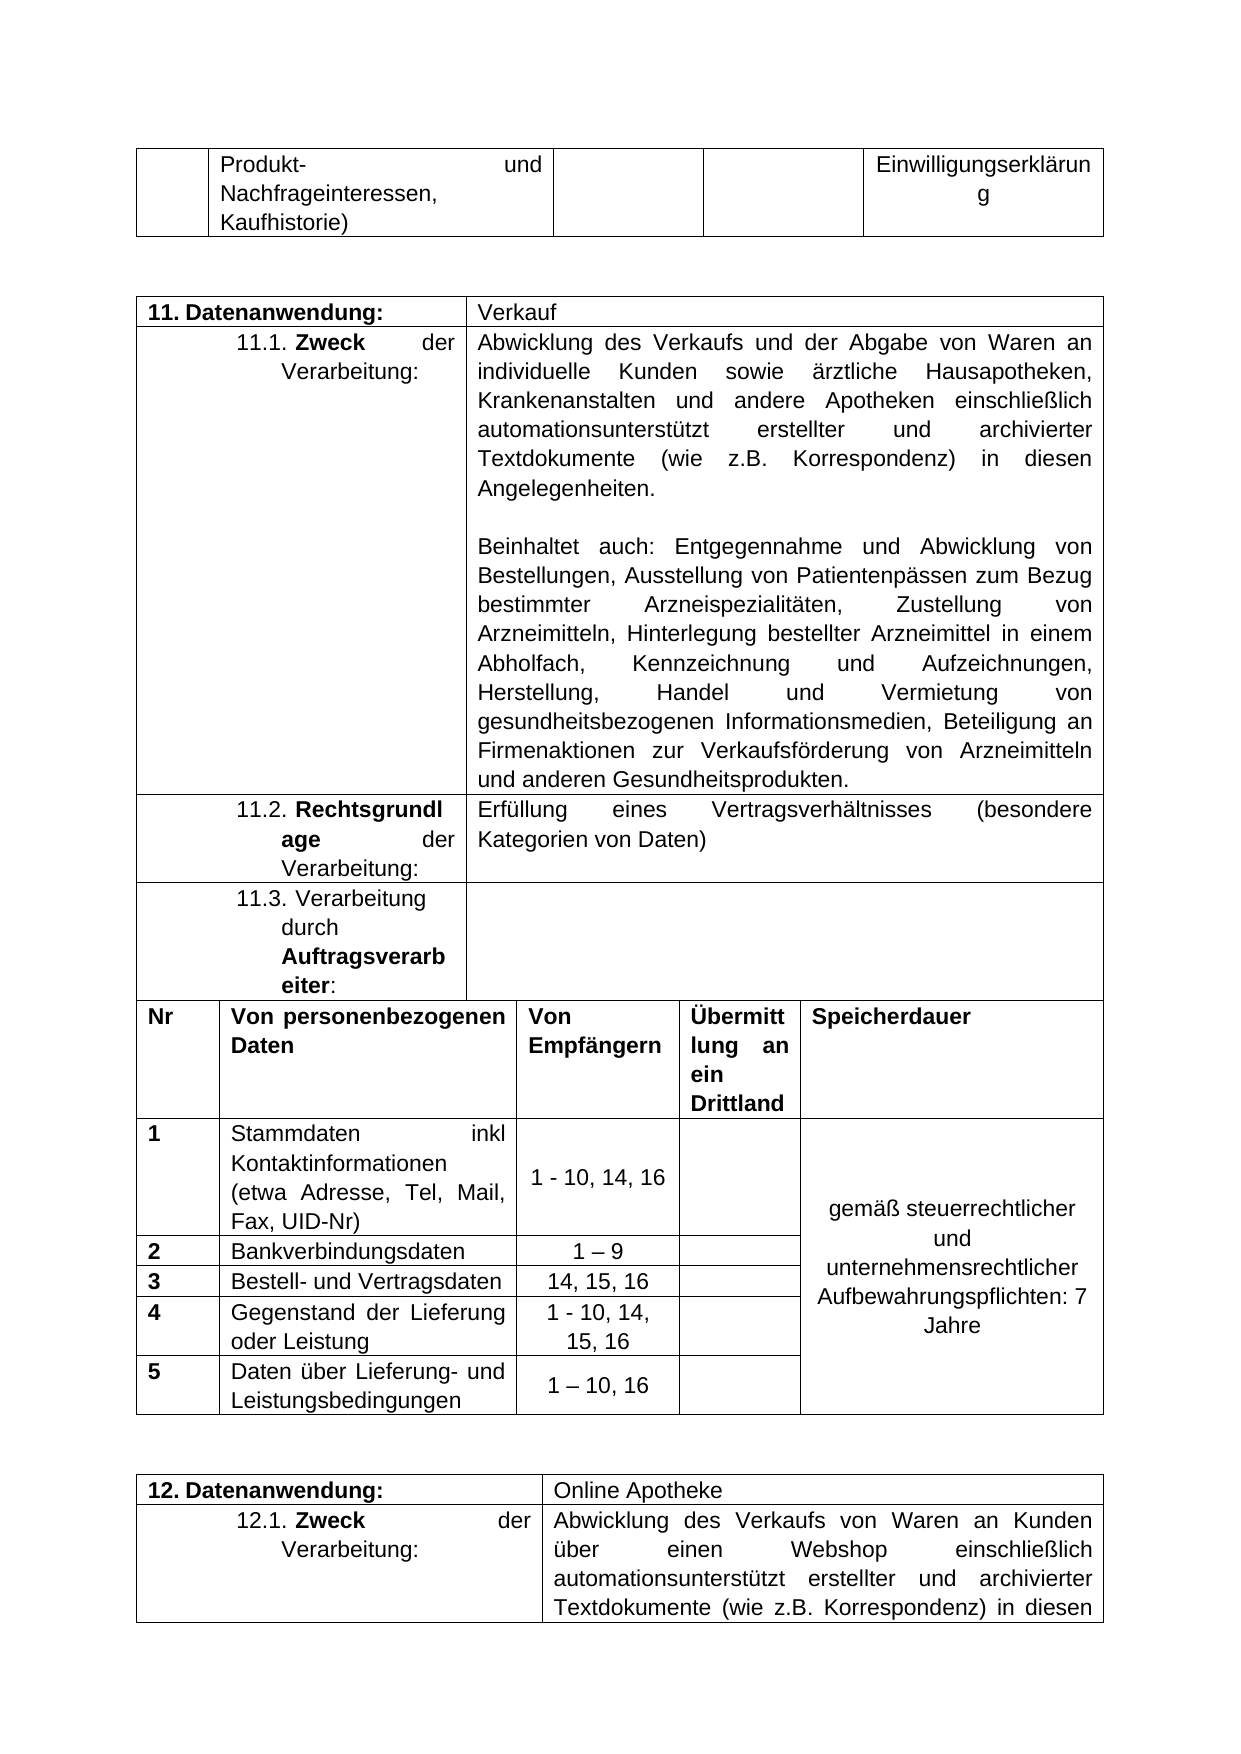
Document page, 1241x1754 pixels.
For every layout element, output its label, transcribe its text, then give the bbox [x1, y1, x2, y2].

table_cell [137, 1505, 542, 1622]
table_cell [554, 149, 703, 236]
table_cell [704, 149, 863, 236]
table_cell [680, 1119, 800, 1235]
table_cell 1 [137, 1119, 219, 1235]
table_cell Bankverbindungsdaten [220, 1236, 516, 1265]
table_cell Zweck der Verarbeitung: [137, 327, 466, 793]
table_header Datenanwendung: [137, 1475, 542, 1504]
table_cell 2 [137, 1236, 219, 1265]
table_cell 3 [137, 1266, 219, 1296]
table_cell Verarbeitung durch Auftragsverarbeiter: [137, 883, 466, 1000]
table_cell [467, 883, 1103, 1000]
table_cell 4 [137, 1297, 219, 1355]
table_cell Gegenstand der Lieferung oder Leistung [220, 1297, 516, 1355]
table_cell Bestell- und Vertragsdaten [220, 1266, 516, 1296]
table_cell Daten über Lieferung- und Leistungsbedingungen [220, 1356, 516, 1414]
table_cell 5 [137, 1356, 219, 1414]
table_cell Übermittlung an ein Drittland [680, 1001, 800, 1117]
table_cell Abwicklung des Verkaufs und der Abgabe von Waren an individuelle Kunden sowie ärztliche Hausapotheken, Krankenanstalten und andere Apotheken einschließlich automationsunterstützt erstellter und archivierter Textdokumente (wie z.B. Korrespondenz) in diesen Angelegenheiten. Beinhaltet auch: Entgegennahme und Abwicklung von Bestellungen, Ausstellung von Patientenpässen zum Bezug bestimmter Arzneispezialitäten, Zustellung von Arzneimitteln, Hinterlegung bestellter Arzneimittel in einem Abholfach, Kennzeichnung und Aufzeichnungen, Herstellung, Handel und Vermietung von gesundheitsbezogenen Informationsmedien, Beteiligung an Firmenaktionen zur Verkaufsförderung von Arzneimitteln und anderen Gesundheitsprodukten. [467, 327, 1103, 793]
table_cell [680, 1297, 800, 1355]
table_cell gemäß steuerrechtlicher und unternehmensrechtlicher Aufbewahrungspflichten: 7 Jahre [801, 1119, 1103, 1414]
table_cell Speicherdauer [801, 1001, 1103, 1117]
table_cell Erfüllung eines Vertragsverhältnisses (besondere Kategorien von Daten) [467, 795, 1103, 882]
table_cell [680, 1236, 800, 1265]
table_cell Rechtsgrundlage der Verarbeitung: [137, 795, 466, 882]
table_cell 1 - 10, 14, 16 [517, 1119, 679, 1235]
table_header Verkauf [467, 297, 1103, 326]
table_cell Von personenbezogenen Daten [220, 1001, 516, 1117]
table_cell Stammdaten inkl Kontaktinformationen (etwa Adresse, Tel, Mail, Fax, UID-Nr) [220, 1119, 516, 1235]
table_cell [543, 1505, 1103, 1622]
table_cell Von Empfängern [517, 1001, 679, 1117]
table_cell Nr [137, 1001, 219, 1117]
table_cell [680, 1356, 800, 1414]
table_header Online Apotheke [543, 1475, 1103, 1504]
table_cell 14, 15, 16 [517, 1266, 679, 1296]
table_cell 1 – 10, 16 [517, 1356, 679, 1414]
table_cell 3 [137, 149, 208, 236]
table_cell 1 - 10, 14, 15, 16 [517, 1297, 679, 1355]
table_cell [680, 1266, 800, 1296]
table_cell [209, 149, 553, 236]
table_header Datenanwendung: [137, 297, 466, 326]
table_cell 1 – 9 [517, 1236, 679, 1265]
